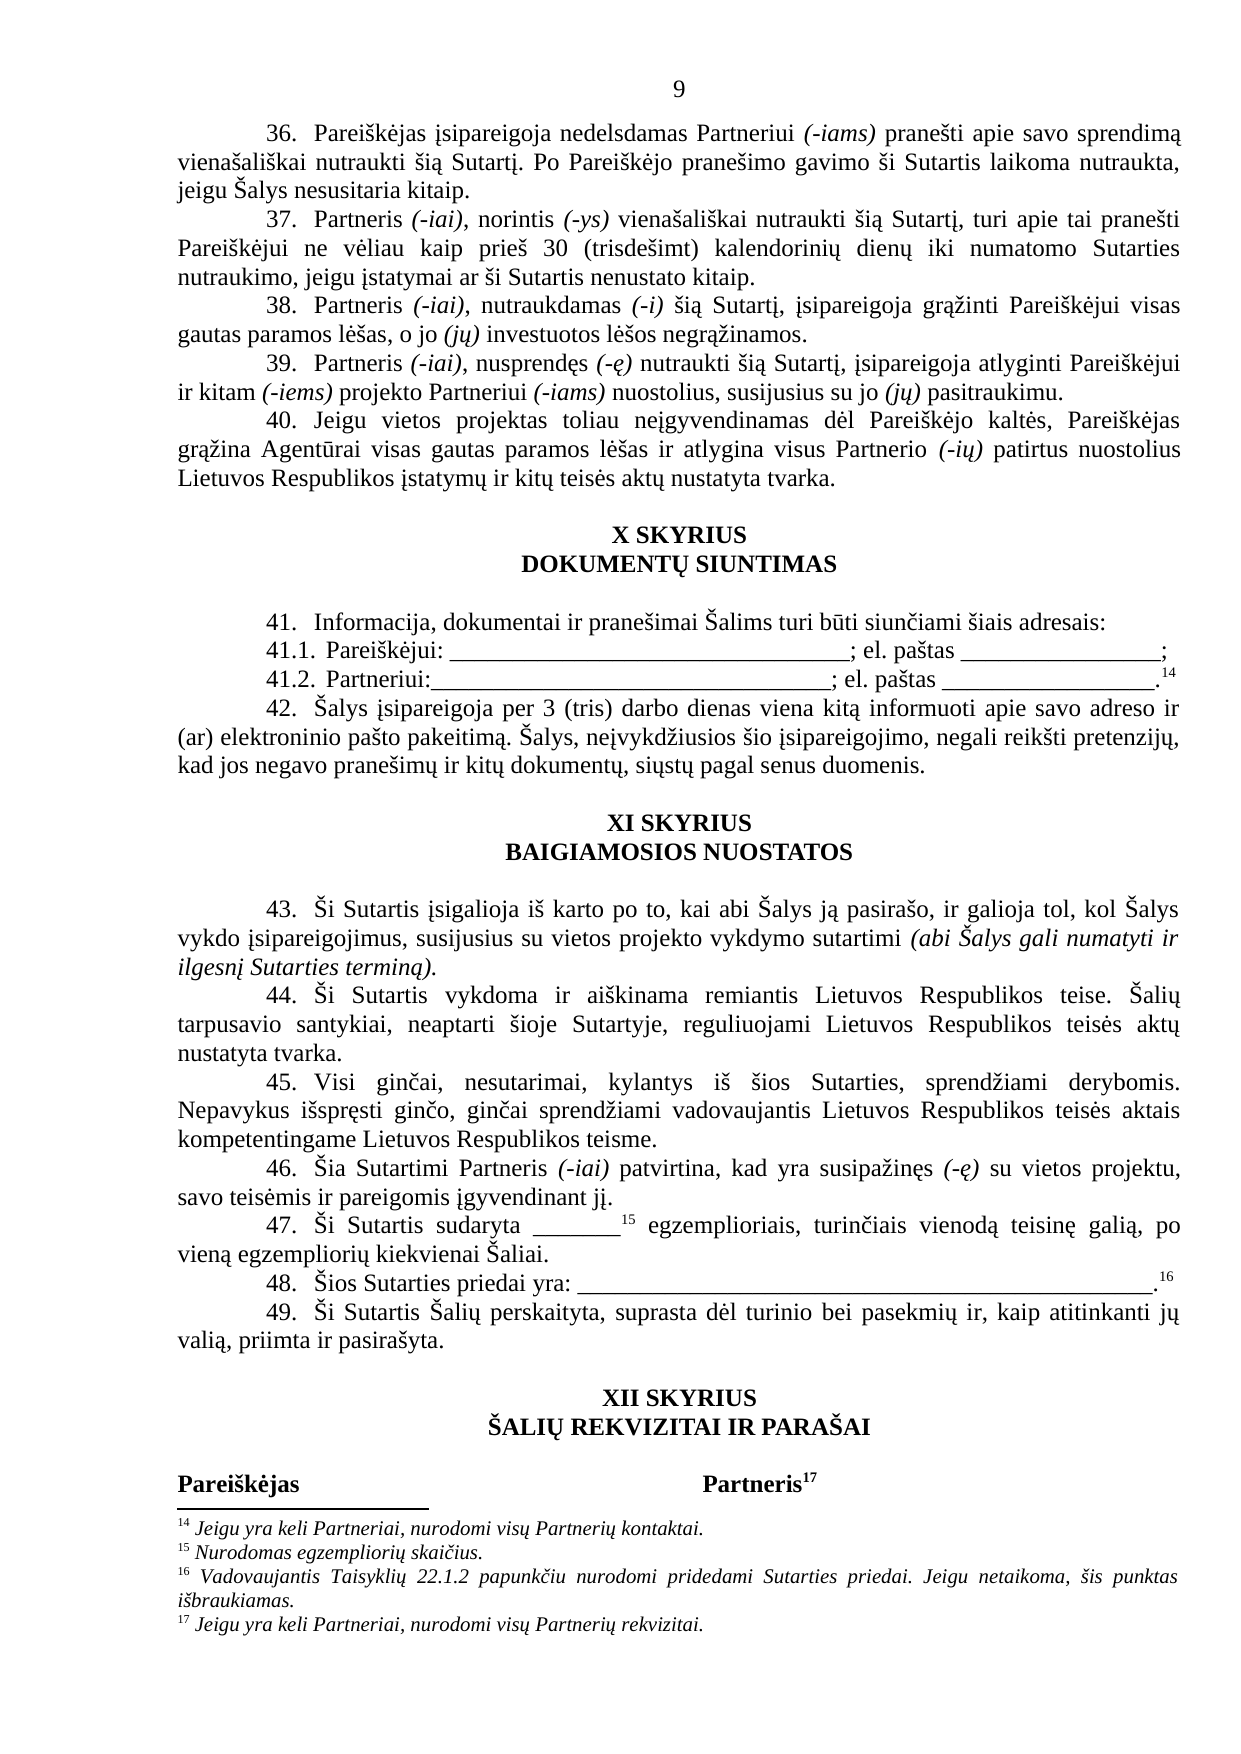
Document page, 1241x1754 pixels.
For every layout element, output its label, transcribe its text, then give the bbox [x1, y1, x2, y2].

list 48. Šios Sutarties priedai yra: ______________________________________________. [177, 1268, 1181, 1297]
list 45. Visi ginčai, nesutarimai, kylantys iš šios Sutarties, sprendžiami derybomis. Nepavykus išspręsti ginčo, ginčai sprendžiami vadovaujantis Lietuvos Respublikos teisės aktais kompetentingame Lietuvos Respublikos teisme. [177, 1067, 1181, 1153]
list 49. Ši Sutartis Šalių perskaityta, suprasta dėl turinio bei pasekmių ir, kaip atitinkanti jų valią, priimta ir pasirašyta. [177, 1297, 1181, 1354]
list 44. Ši Sutartis vykdoma ir aiškinama remiantis Lietuvos Respublikos teise. Šalių tarpusavio santykiai, neaptarti šioje Sutartyje, reguliuojami Lietuvos Respublikos teisės aktų nustatyta tvarka. [177, 981, 1181, 1067]
subtitle ŠALIŲ REKVIZITAI IR PARAŠAI [177, 1412, 1181, 1441]
text 40. Jeigu vietos projektas toliau neįgyvendinamas dėl Pareiškėjo kaltės, Pareiškėjas grąžina Agentūrai visas gautas paramos lėšas ir atlygina visus Partnerio (-ių) patirtus nuostolius Lietuvos Respublikos įstatymų ir kitų teisės aktų nustatyta tvarka. [177, 406, 1181, 492]
text 39. Partneris (-iai), nusprendęs (-ę) nutraukti šią Sutartį, įsipareigoja atlyginti Pareiškėjui ir kitam (-iems) projekto Partneriui (-iams) nuostolius, susijusius su jo (jų) pasitraukimu. [177, 348, 1181, 406]
subtitle Baigiamosios nuostatos [177, 837, 1181, 866]
list 47. Ši Sutartis sudaryta _______ egzemplioriais, turinčiais vienodą teisinę galią, po vieną egzempliorių kiekvienai Šaliai. [177, 1211, 1181, 1268]
text Pareiškėjas Partneris [177, 1469, 1181, 1498]
text 41. Informacija, dokumentai ir pranešimai Šalims turi būti siunčiami šiais adresais: [177, 607, 1181, 636]
text 42. Šalys įsipareigoja per 3 (tris) darbo dienas viena kitą informuoti apie savo adreso ir (ar) elektroninio pašto pakeitimą. Šalys, neįvykdžiusios šio įsipareigojimo, negali reikšti pretenzijų, kad jos negavo pranešimų ir kitų dokumentų, siųstų pagal senus duomenis. [177, 693, 1181, 779]
text 41.1. Pareiškėjui: ________________________________; el. paštas ________________; [177, 636, 1181, 664]
list 46. Šia Sutartimi Partneris (-iai) patvirtina, kad yra susipažinęs (-ę) su vietos projektu, savo teisėmis ir pareigomis įgyvendinant jį. [177, 1153, 1181, 1211]
subtitle X SKYRIUS [177, 521, 1181, 549]
text 37. Partneris (-iai), norintis (-ys) vienašališkai nutraukti šią Sutartį, turi apie tai pranešti Pareiškėjui ne vėliau kaip prieš 30 (trisdešimt) kalendorinių dienų iki numatomo Sutarties nutraukimo, jeigu įstatymai ar ši Sutartis nenustato kitaip. [177, 204, 1181, 291]
text 41.2. Partneriui:________________________________; el. paštas _________________. [177, 664, 1181, 693]
text 38. Partneris (-iai), nutraukdamas (-i) šią Sutartį, įsipareigoja grąžinti Pareiškėjui visas gautas paramos lėšas, o jo (jų) investuotos lėšos negrąžinamos. [177, 291, 1181, 348]
text 36. Pareiškėjas įsipareigoja nedelsdamas Partneriui (-iams) pranešti apie savo sprendimą vienašališkai nutraukti šią Sutartį. Po Pareiškėjo pranešimo gavimo ši Sutartis laikoma nutraukta, jeigu Šalys nesusitaria kitaip. [177, 118, 1181, 204]
subtitle XII SKYRIUS [177, 1383, 1181, 1412]
list 43. Ši Sutartis įsigalioja iš karto po to, kai abi Šalys ją pasirašo, ir galioja tol, kol Šalys vykdo įsipareigojimus, susijusius su vietos projekto vykdymo sutartimi (abi Šalys gali numatyti ir ilgesnį Sutarties terminą). [177, 894, 1181, 981]
subtitle dokumentų SIUNTIMAS [177, 549, 1181, 578]
subtitle XI SKYRIUS [177, 808, 1181, 837]
